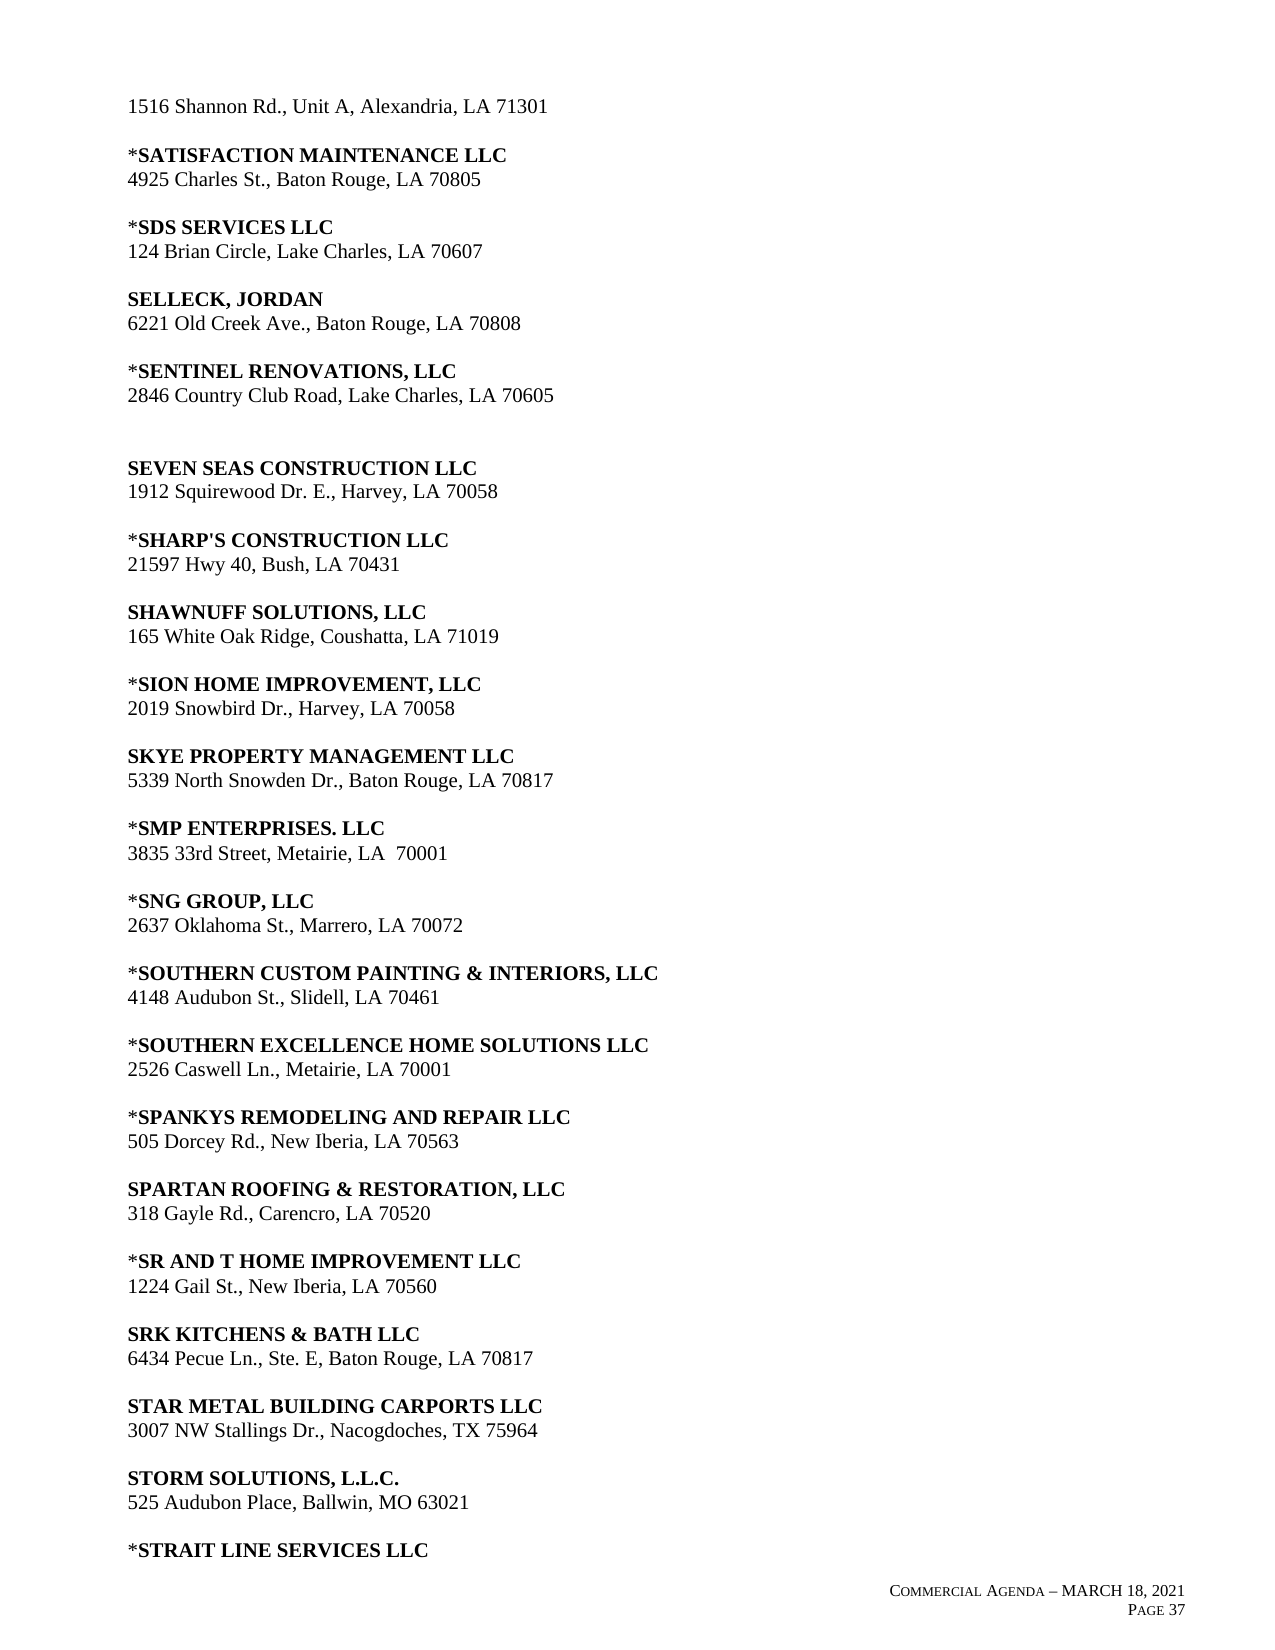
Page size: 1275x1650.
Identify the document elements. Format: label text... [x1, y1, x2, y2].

text SEVEN SEAS CONSTRUCTION LLC [127, 455, 1185, 479]
text 2019 Snowbird Dr., Harvey, LA 70058 [127, 696, 1185, 720]
text SRK KITCHENS & BATH LLC [127, 1322, 1185, 1346]
text 2526 Caswell Ln., Metairie, LA 70001 [127, 1057, 1185, 1081]
text STAR METAL BUILDING CARPORTS LLC [127, 1394, 1185, 1418]
text 6434 Pecue Ln., Ste. E, Baton Rouge, LA 70817 [127, 1346, 1185, 1370]
text 525 Audubon Place, Ballwin, MO 63021 [127, 1490, 1185, 1514]
text SPARTAN ROOFING & RESTORATION, LLC [127, 1177, 1185, 1201]
text 124 Brian Circle, Lake Charles, LA 70607 [127, 239, 1185, 263]
text 3835 33rd Street, Metairie, LA 70001 [127, 840, 1185, 864]
text 4148 Audubon St., Slidell, LA 70461 [127, 985, 1185, 1009]
text *SOUTHERN EXCELLENCE HOME SOLUTIONS LLC [127, 1033, 1185, 1057]
text 4925 Charles St., Baton Rouge, LA 70805 [127, 167, 1185, 191]
text 6221 Old Creek Ave., Baton Rouge, LA 70808 [127, 311, 1185, 335]
text *SR AND T HOME IMPROVEMENT LLC [127, 1249, 1185, 1273]
text 1516 Shannon Rd., Unit A, Alexandria, LA 71301 [127, 94, 1185, 118]
text *SMP ENTERPRISES. LLC [127, 816, 1185, 840]
text 2846 Country Club Road, Lake Charles, LA 70605 [127, 383, 1185, 407]
text 505 Dorcey Rd., New Iberia, LA 70563 [127, 1129, 1185, 1153]
text *STRAIT LINE SERVICES LLC [127, 1538, 1185, 1562]
text *SENTINEL RENOVATIONS, LLC [127, 359, 1185, 383]
text *SPANKYS REMODELING AND REPAIR LLC [127, 1105, 1185, 1129]
text *SOUTHERN CUSTOM PAINTING & INTERIORS, LLC [127, 961, 1185, 985]
text 5339 North Snowden Dr., Baton Rouge, LA 70817 [127, 768, 1185, 792]
text 3007 NW Stallings Dr., Nacogdoches, TX 75964 [127, 1418, 1185, 1442]
text 318 Gayle Rd., Carencro, LA 70520 [127, 1201, 1185, 1225]
text 165 White Oak Ridge, Coushatta, LA 71019 [127, 624, 1185, 648]
text *SION HOME IMPROVEMENT, LLC [127, 672, 1185, 696]
text SELLECK, JORDAN [127, 287, 1185, 311]
text *SDS SERVICES LLC [127, 215, 1185, 239]
text SHAWNUFF SOLUTIONS, LLC [127, 600, 1185, 624]
text *SHARP'S CONSTRUCTION LLC [127, 528, 1185, 552]
text SKYE PROPERTY MANAGEMENT LLC [127, 744, 1185, 768]
text 2637 Oklahoma St., Marrero, LA 70072 [127, 913, 1185, 937]
text *SNG GROUP, LLC [127, 888, 1185, 913]
text 1224 Gail St., New Iberia, LA 70560 [127, 1273, 1185, 1298]
text STORM SOLUTIONS, L.L.C. [127, 1466, 1185, 1490]
text 1912 Squirewood Dr. E., Harvey, LA 70058 [127, 479, 1185, 503]
text 21597 Hwy 40, Bush, LA 70431 [127, 552, 1185, 576]
text *SATISFACTION MAINTENANCE LLC [127, 143, 1185, 167]
